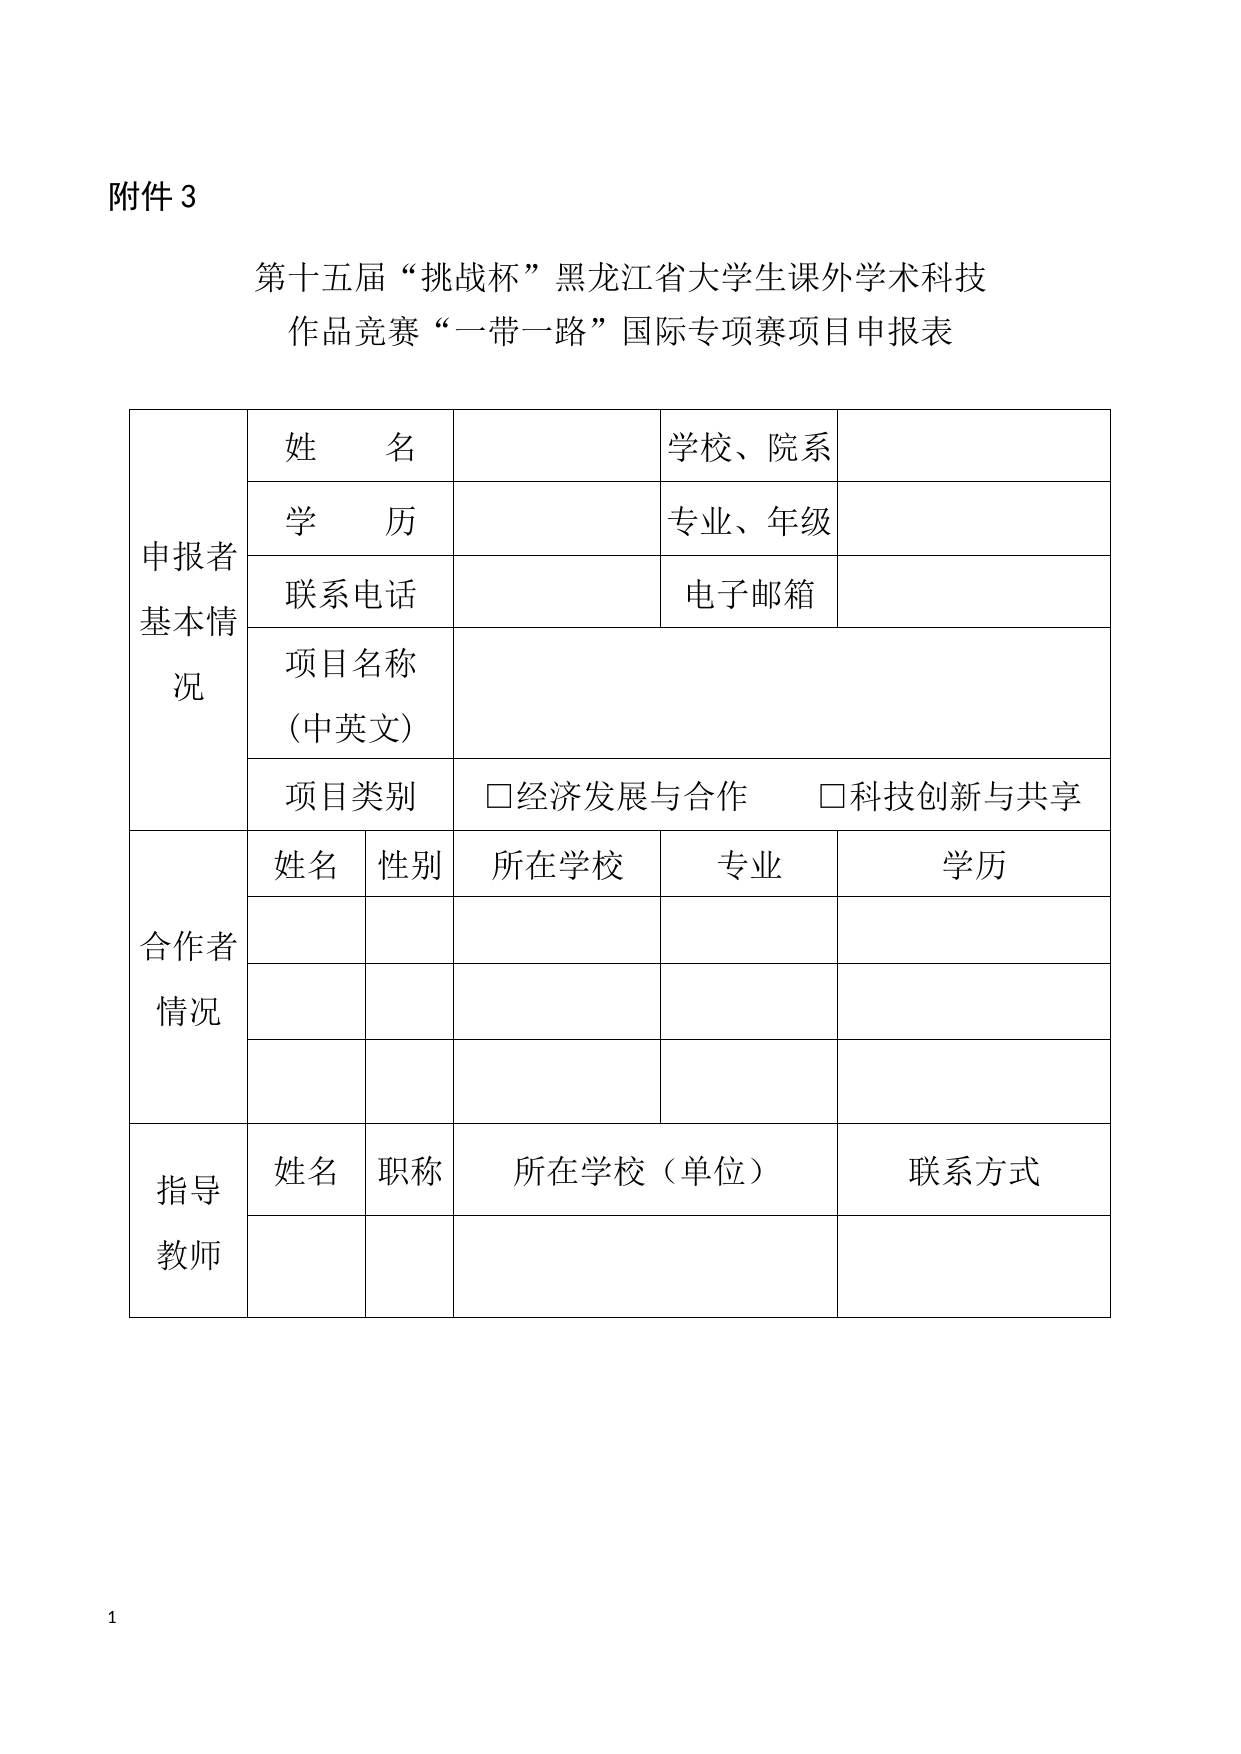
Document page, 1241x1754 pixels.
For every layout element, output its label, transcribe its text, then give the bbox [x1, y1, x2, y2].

table_cell 合作者情况 [130, 831, 247, 1123]
table_cell 学 历 [248, 482, 453, 555]
table_cell 姓名 [248, 831, 365, 896]
table_cell [366, 1040, 453, 1123]
table_header 学校、院系 [661, 410, 837, 481]
table_cell [838, 964, 1110, 1039]
table_cell [248, 1040, 365, 1123]
table_header 姓 名 [248, 410, 453, 481]
table_cell 联系电话 [248, 556, 453, 627]
table_cell [248, 1216, 365, 1317]
table_cell 所在学校 [454, 831, 660, 896]
table_cell [454, 628, 1110, 758]
table_cell [454, 1040, 660, 1123]
table_cell [661, 1040, 837, 1123]
table_cell [366, 1216, 453, 1317]
table_cell 职称 [366, 1124, 453, 1214]
table_cell [838, 556, 1110, 627]
table_cell [454, 897, 660, 963]
table_cell 性别 [366, 831, 453, 896]
table_cell 专业 [661, 831, 837, 896]
text 作品竞赛“一带一路”国际专项赛项目申报表 [107, 300, 1133, 354]
table_cell 项目名称 (中英文) [248, 628, 453, 758]
table_cell 姓名 [248, 1124, 365, 1214]
table_cell 专业、年级 [661, 482, 837, 555]
table_header 申报者基本情况 [130, 410, 247, 829]
text 第十五届“挑战杯”黑龙江省大学生课外学术科技 [107, 246, 1133, 300]
table_cell [661, 964, 837, 1039]
table_cell □经济发展与合作 □科技创新与共享 [454, 759, 1110, 829]
table_cell [366, 964, 453, 1039]
table_cell [454, 556, 660, 627]
table_cell [366, 897, 453, 963]
table_cell [248, 897, 365, 963]
table_cell [838, 897, 1110, 963]
table_header [454, 410, 660, 481]
table_cell 学历 [838, 831, 1110, 896]
table_cell [838, 1040, 1110, 1123]
table_cell 联系方式 [838, 1124, 1110, 1214]
table_cell [661, 897, 837, 963]
table_cell 项目类别 [248, 759, 453, 829]
table_cell [454, 964, 660, 1039]
table_header [838, 410, 1110, 481]
table_cell [454, 482, 660, 555]
table_cell 指导 教师 [130, 1124, 247, 1317]
table_cell [454, 1216, 837, 1317]
text 附件3 [107, 162, 1133, 227]
table_cell [248, 964, 365, 1039]
table_cell [838, 1216, 1110, 1317]
table_cell [838, 482, 1110, 555]
table_cell 所在学校（单位） [454, 1124, 837, 1214]
table_cell 电子邮箱 [661, 556, 837, 627]
